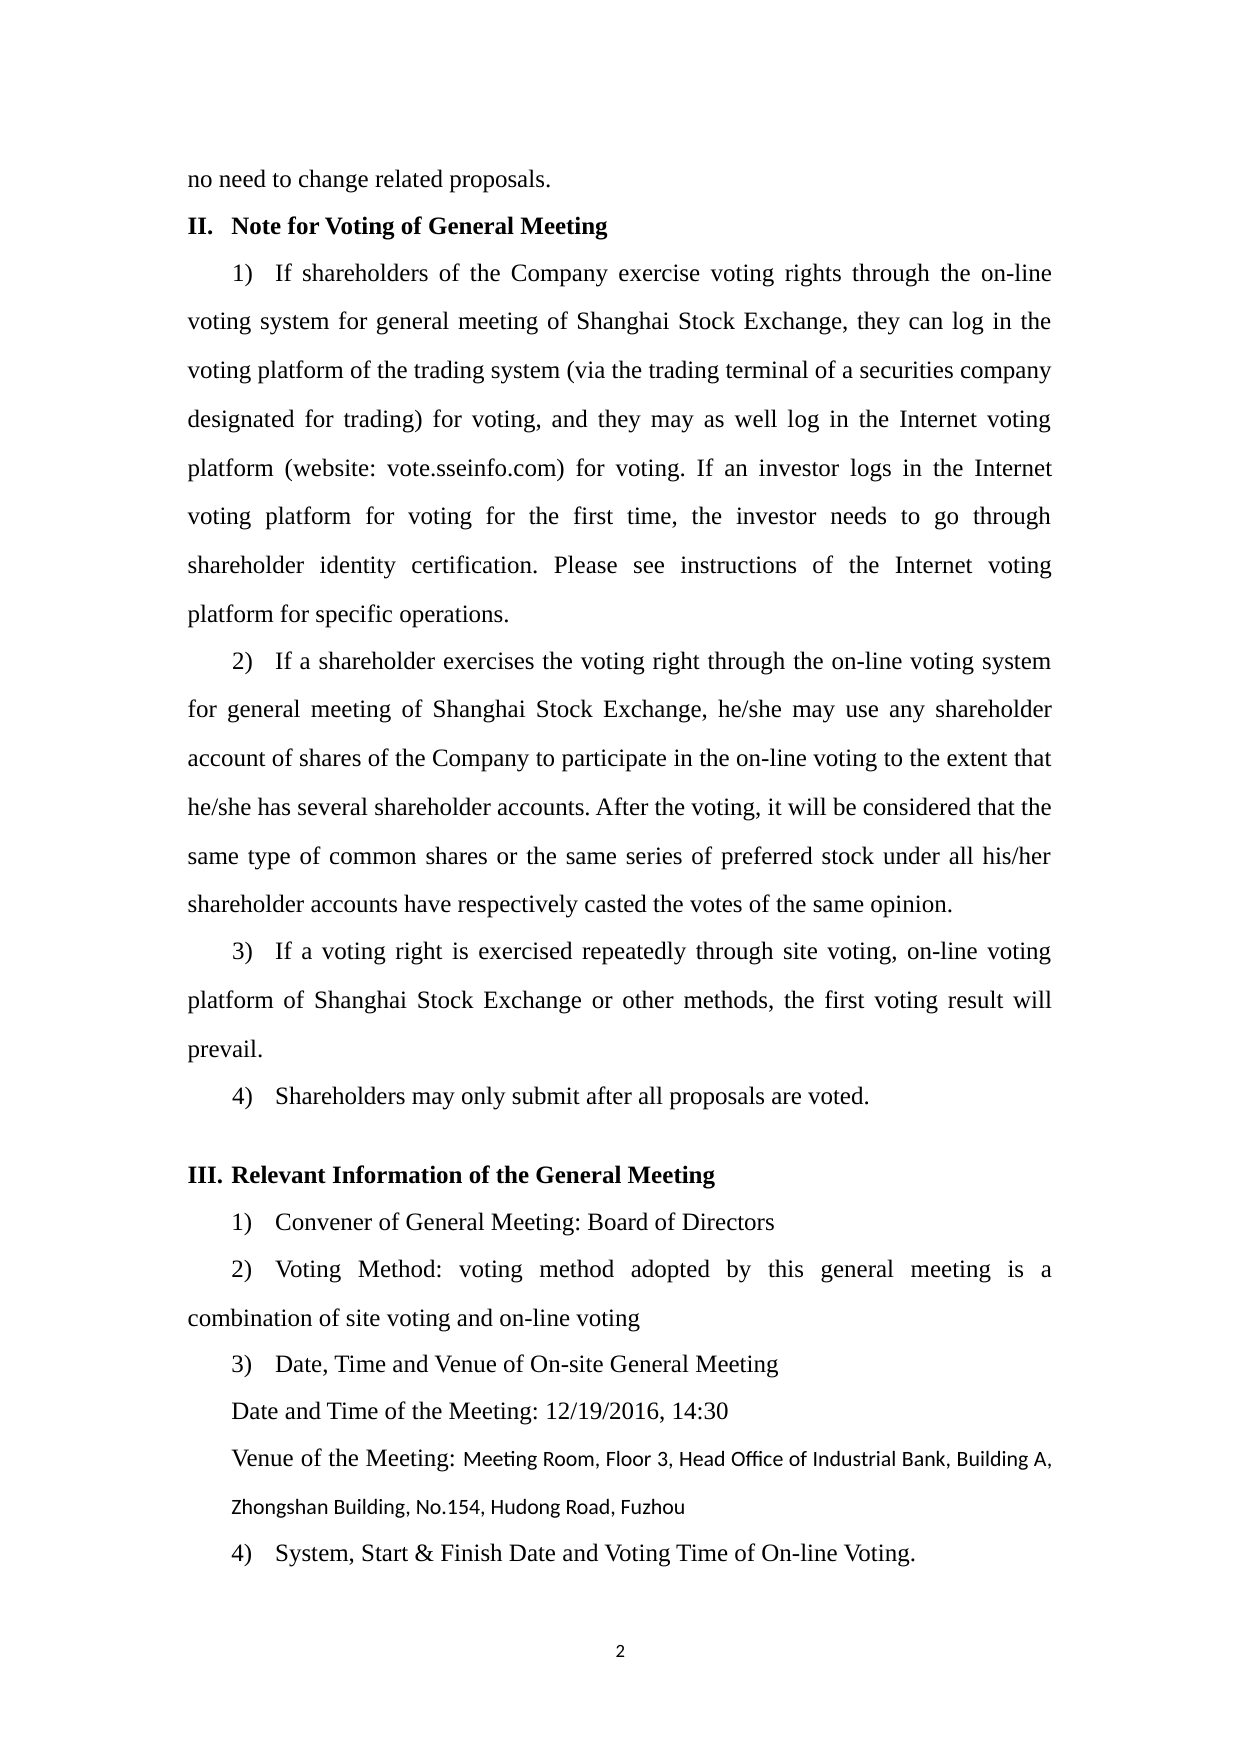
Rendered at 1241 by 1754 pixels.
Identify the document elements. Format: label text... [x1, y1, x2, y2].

subtitle Shareholders may only submit after all proposals are voted. [187, 1079, 1053, 1111]
list Venue of the Meeting: [231, 1441, 1053, 1523]
subtitle If a voting right is exercised repeatedly through site voting, on-line voting platform of Shanghai Stock Exchange or other methods, the first voting result will prevail. [187, 934, 1053, 1064]
subtitle Note for Voting of General Meeting [187, 209, 1053, 241]
subtitle If shareholders of the Company exercise voting rights through the on-line voting system for general meeting of Shanghai Stock Exchange, they can log in the voting platform of the trading system (via the trading terminal of a securities company designated for trading) for voting, and they may as well log in the Internet voting platform (website: vote.sseinfo.com) for voting. If an investor logs in the Internet voting platform for voting for the first time, the investor needs to go through shareholder identity certification. Please see instructions of the Internet voting platform for specific operations. [187, 256, 1053, 629]
subtitle Relevant Information of the General Meeting [187, 1158, 1053, 1191]
subtitle Date, Time and Venue of On-site General Meeting [231, 1348, 1053, 1380]
subtitle System, Start & Finish Date and Voting Time of On-line Voting. [231, 1536, 1053, 1568]
subtitle Voting Method: voting method adopted by this general meeting is a combination of site voting and on-line voting [187, 1252, 1053, 1333]
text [187, 162, 1053, 194]
list Date and Time of the Meeting: [231, 1394, 1053, 1427]
subtitle If a shareholder exercises the voting right through the on-line voting system for general meeting of Shanghai Stock Exchange, he/she may use any shareholder account of shares of the Company to participate in the on-line voting to the extent that he/she has several shareholder accounts. After the voting, it will be considered that the same type of common shares or the same series of preferred stock under all his/her shareholder accounts have respectively casted the votes of the same opinion. [187, 644, 1053, 920]
subtitle Convener of General Meeting: Board of Directors [231, 1205, 1053, 1238]
